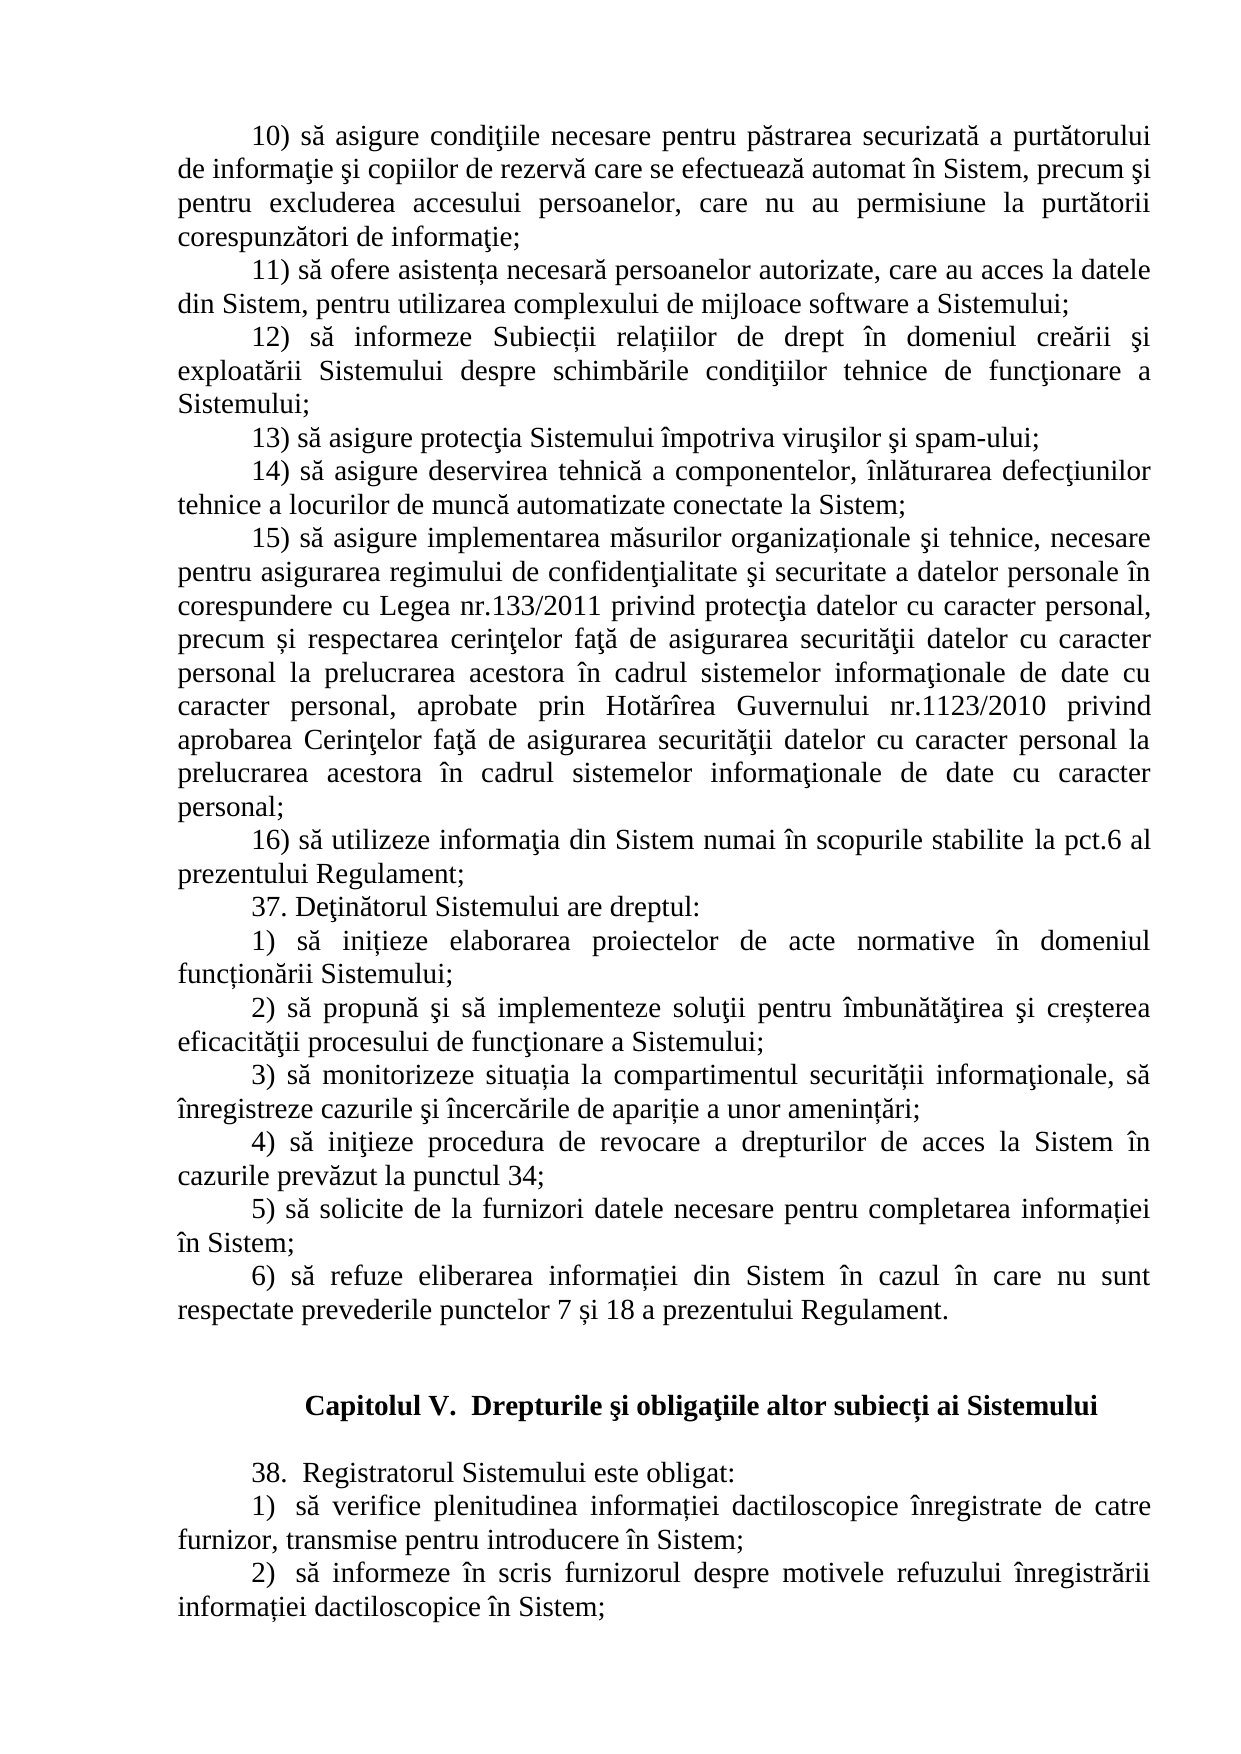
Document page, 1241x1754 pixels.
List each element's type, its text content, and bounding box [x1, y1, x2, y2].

list să informeze în scris furnizorul despre motivele refuzului înregistrării informației dactiloscopice în Sistem; [177, 1556, 1152, 1623]
text 5) să solicite de la furnizori datele necesare pentru completarea informației în Sistem; [177, 1191, 1152, 1258]
text 15) să asigure implementarea măsurilor organizaționale şi tehnice, necesare pentru asigurarea regimului de confidenţialitate şi securitate a datelor personale în corespundere cu Legea nr.133/2011 privind protecţia datelor cu caracter personal, precum și respectarea cerinţelor faţă de asigurarea securităţii datelor cu caracter personal la prelucrarea acestora în cadrul sistemelor informaţionale de date cu caracter personal, aprobate prin Hotărîrea Guvernului nr.1123/2010 privind aprobarea Cerinţelor faţă de asigurarea securităţii datelor cu caracter personal la prelucrarea acestora în cadrul sistemelor informaţionale de date cu caracter personal; [177, 521, 1152, 822]
text 14) să asigure deservirea tehnică a componentelor, înlăturarea defecţiunilor tehnice a locurilor de muncă automatizate conectate la Sistem; [177, 453, 1152, 521]
text 12) să informeze Subiecții relațiilor de drept în domeniul creării şi exploatării Sistemului despre schimbările condiţiilor tehnice de funcţionare a Sistemului; [177, 319, 1152, 420]
text 1) să inițieze elaborarea proiectelor de acte normative în domeniul funcționării Sistemului; [177, 923, 1152, 990]
text 11) să ofere asistența necesară persoanelor autorizate, care au acces la datele din Sistem, pentru utilizarea complexului de mijloace software a Sistemului; [177, 252, 1152, 319]
text 3) să monitorizeze situația la compartimentul securității informaţionale, să înregistreze cazurile şi încercările de apariție a unor amenințări; [177, 1057, 1152, 1124]
text 6) să refuze eliberarea informației din Sistem în cazul în care nu sunt respectate prevederile punctelor 7 și 18 a prezentului Regulament. [177, 1258, 1152, 1326]
text 13) să asigure protecţia Sistemului împotriva viruşilor şi spam-ului; [177, 420, 1152, 453]
text Capitolul V. Drepturile şi obligaţiile altor subiecți ai Sistemului [177, 1388, 1152, 1421]
text 2) să propună şi să implementeze soluţii pentru îmbunătăţirea şi creșterea eficacităţii procesului de funcţionare a Sistemului; [177, 990, 1152, 1057]
text 16) să utilizeze informaţia din Sistem numai în scopurile stabilite la pct.6 al prezentului Regulament; [177, 822, 1152, 889]
list să verifice plenitudinea informației dactiloscopice înregistrate de catre furnizor, transmise pentru introducere în Sistem; [177, 1488, 1152, 1556]
text 38. Registratorul Sistemului este obligat: [177, 1455, 1152, 1488]
text 10) să asigure condiţiile necesare pentru păstrarea securizată a purtătorului de informaţie şi copiilor de rezervă care se efectuează automat în Sistem, precum şi pentru excluderea accesului persoanelor, care nu au permisiune la purtătorii corespunzători de informaţie; [177, 118, 1152, 252]
text 4) să iniţieze procedura de revocare a drepturilor de acces la Sistem în cazurile prevăzut la punctul 34; [177, 1124, 1152, 1191]
text 37. Deţinătorul Sistemului are dreptul: [177, 889, 1152, 923]
